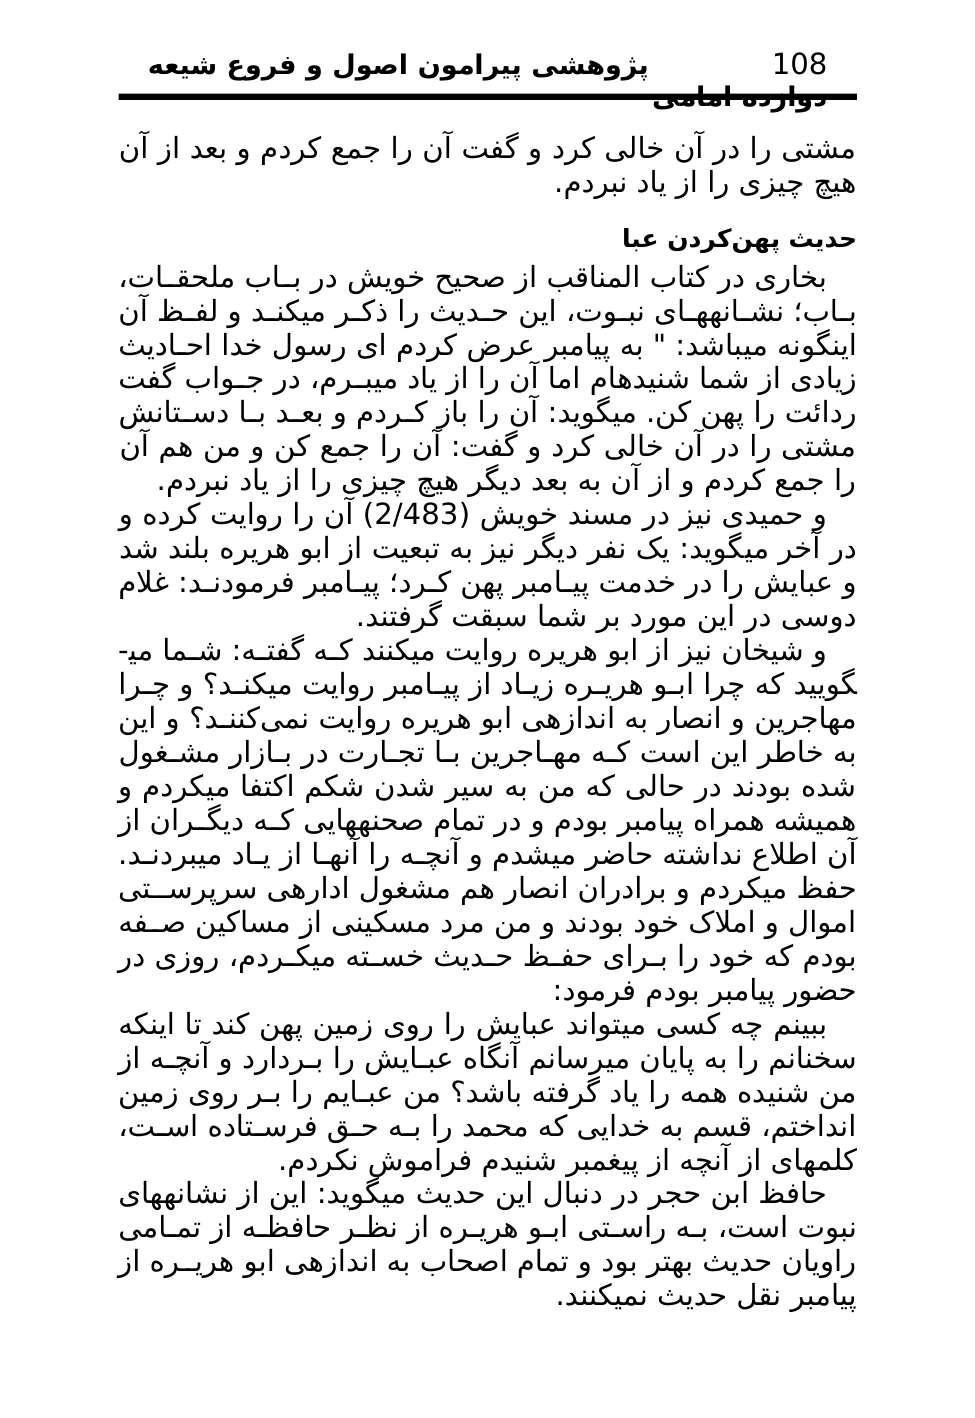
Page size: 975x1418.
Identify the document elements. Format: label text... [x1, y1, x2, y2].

text ببینم چه کسی میتواند عبایش را روی زمین پهن کند تا اینکه سخنانم را به پایان میرسانم آنگاه عبایش را بردارد و آنچه از من شنیده همه را یاد گرفته باشد؟ من عبایم را بر روی زمین انداختم، قسم به خدایی که محمد را به حق فرستاده است، کلمهای از آنچه از پیغمبر شنیدم فراموش نکردم. [118, 1007, 857, 1177]
text و حمیدی نیز در مسند خویش (2/483) آن را روایت کرده و در آخر میگوید: یک نفر دیگر نیز به تبعیت از ابو هریره بلند شد و عبایش را در خدمت پیامبر پهن کرد؛ پیامبر فرمودند: غلام دوسی در این مورد بر شما سبقت گرفتند. [118, 498, 857, 633]
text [118, 132, 857, 199]
text حافظ ابن حجر در دنبال این حدیث میگوید: این از نشانههای نبوت است، به راستی ابو هریره از نظر حافظه از تمامی راویان حدیث بهتر بود و تمام اصحاب به اندازهی ابو هریره از پیامبر نقل حدیث نمیکنند. [118, 1177, 857, 1313]
text بخاری در کتاب المناقب از صحیح خویش در باب ملحقات، باب؛ نشانههای نبوت، این حدیث را ذکر میکند و لفظ آن اینگونه میباشد: " به پیامبر عرض کردم ای رسول خدا احادیث زیادی از شما شنیدهام اما آن را از یاد میبرم، در جواب گفت ردائت را پهن کن. میگوید: آن را باز کردم و بعد با دستانش مشتی را در آن خالی کرد و گفت: آن را جمع کن و من هم آن را جمع کردم و از آن به بعد دیگر هیچ چیزی را از یاد نبردم. [118, 260, 857, 498]
text حديث پهن‌كردن عبا [118, 224, 857, 254]
text و شیخان نیز از ابو هریره روایت میکنند که گفته: شما میگویید که چرا ابو هریره زیاد از پیامبر روایت میکند؟ و چرا مهاجرین و انصار به اندازهی ابو هریره روایت نمی‌کنند؟ و این به خاطر این است که مهاجرین با تجارت در بازار مشغول شده بودند در حالی که من به سیر شدن شکم اکتفا میکردم و همیشه همراه پیامبر بودم و در تمام صحنههایی که دیگران از آن اطلاع نداشته حاضر میشدم و آنچه را آنها از یاد میبردند. حفظ میکردم و برادران انصار هم مشغول ادارهی سرپرستی اموال و املاک خود بودند و من مرد مسکینی از مساکین صفه بودم که خود را برای حفظ حدیث خسته میکردم، روزی در حضور پیامبر بودم فرمود: [118, 633, 857, 1007]
